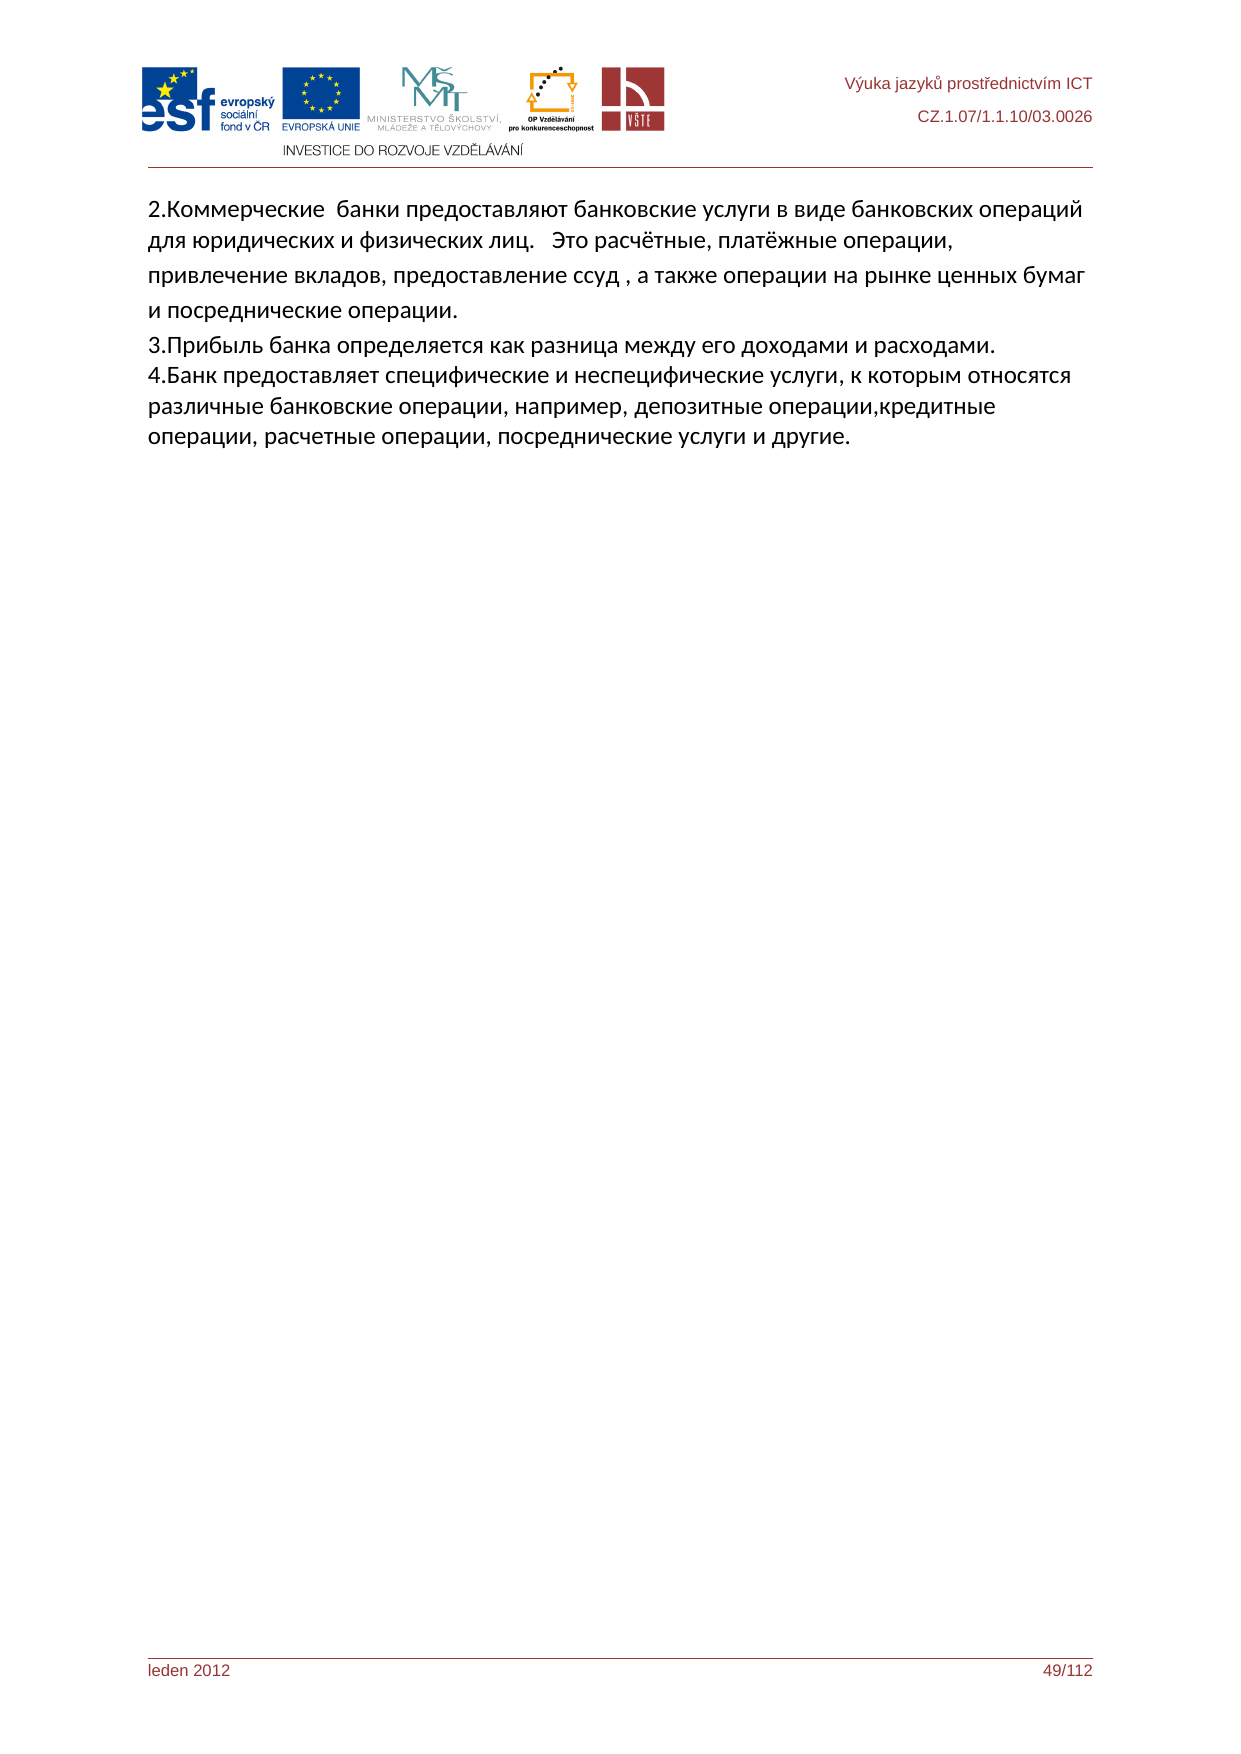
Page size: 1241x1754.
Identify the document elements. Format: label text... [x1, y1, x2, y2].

text для юридических и физических лиц. Это расчётные, платёжные операции, привлечение вкладов, предоставление ссуд , а также операции на рынке ценных бумаг и посреднические операции. [148, 224, 1093, 324]
text 2.Коммерческие банки предоставляют банковские услуги в виде банковских операций [148, 193, 1093, 224]
picture [120, 65, 686, 160]
text 3.Прибыль банка определяется как разница между его доходами и расходами. [148, 329, 1093, 359]
text 4.Банк предоставляет специфические и неспецифические услуги, к которым относятся различные банковские операции, например, депозитные операции,кредитные операции, расчетные операции, посреднические услуги и другие. [148, 359, 1093, 451]
